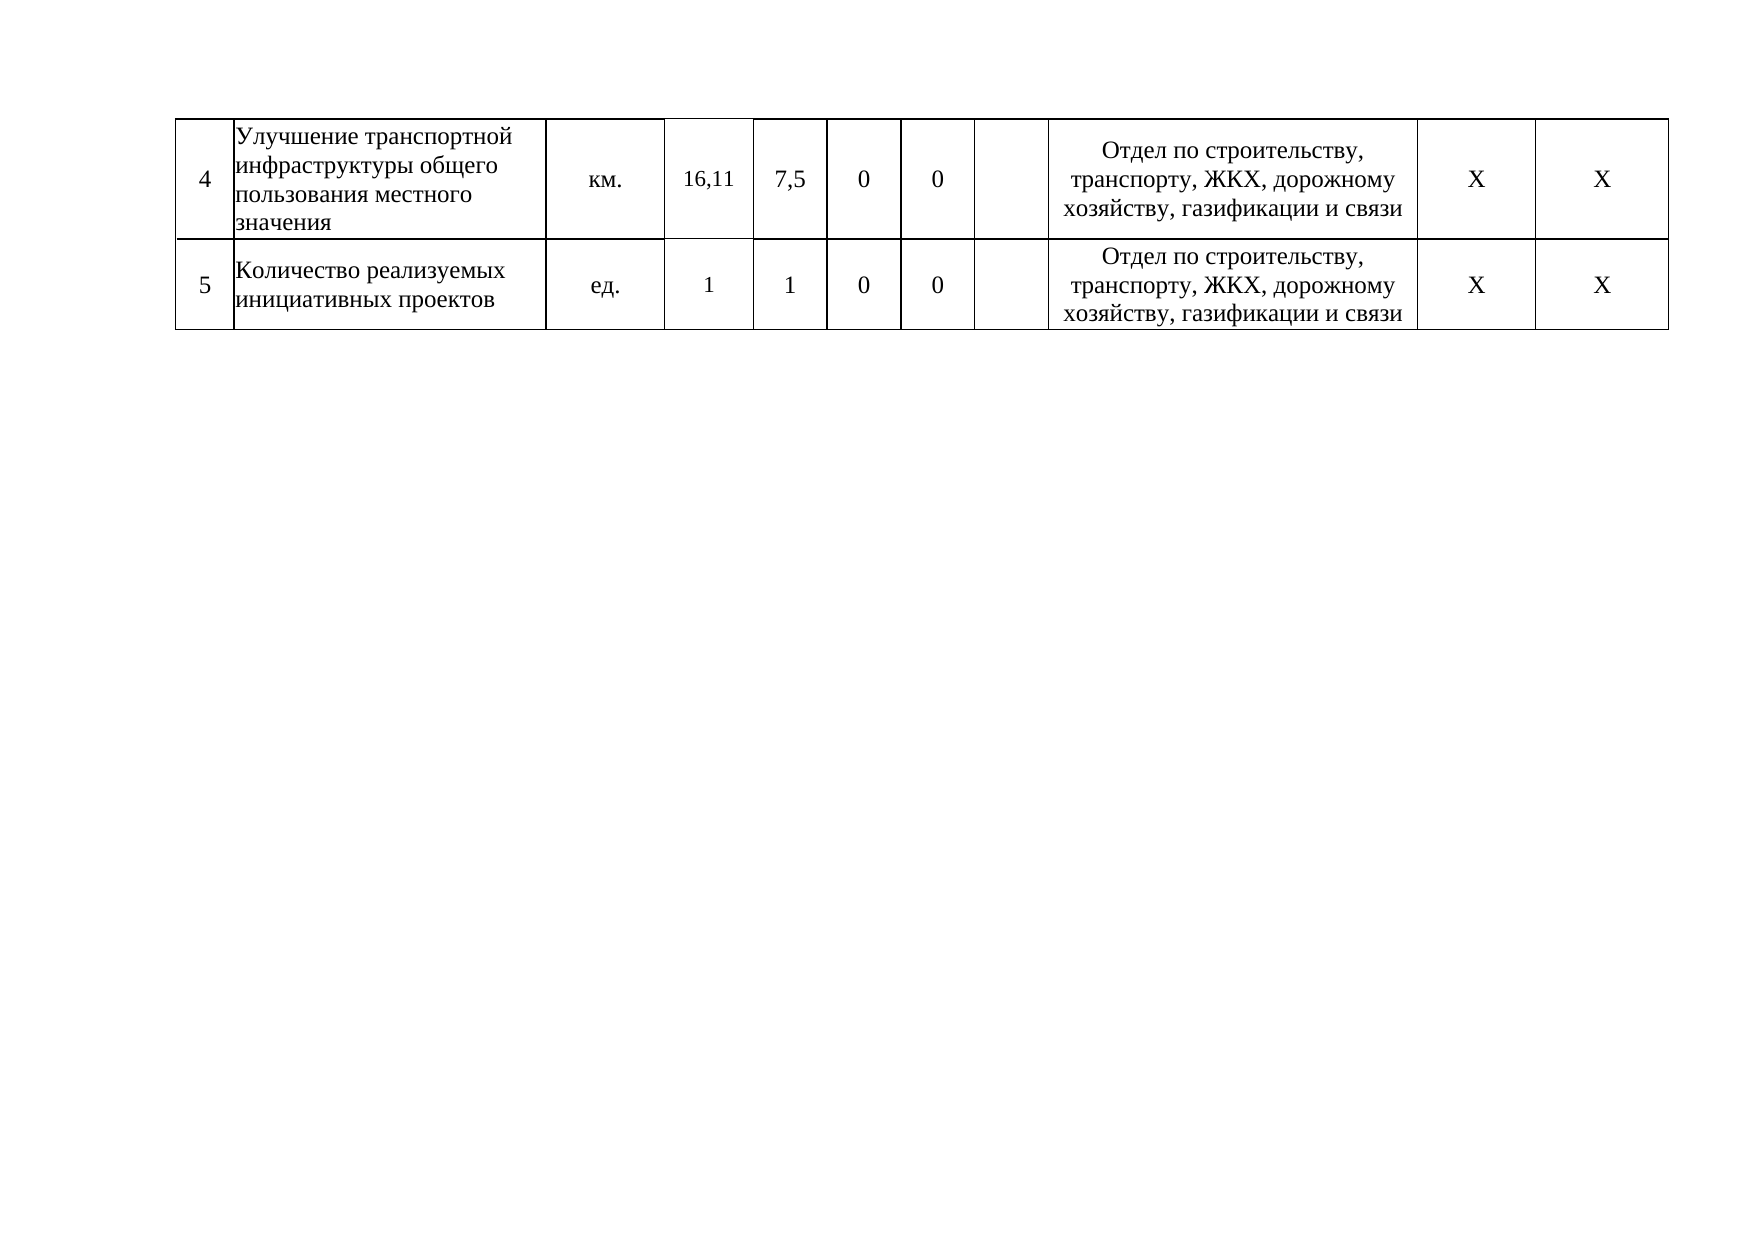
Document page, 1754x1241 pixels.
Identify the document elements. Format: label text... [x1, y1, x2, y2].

table_cell 0 [828, 240, 900, 329]
table_cell Отдел по строительству, транспорту, ЖКХ, дорожному хозяйству, газификации и связи [1049, 240, 1417, 329]
table_cell 4 [176, 120, 233, 238]
table_cell 0 [828, 120, 900, 238]
table_cell [975, 120, 1048, 238]
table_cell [1049, 120, 1417, 238]
table_cell 5 [176, 239, 233, 329]
table_cell Улучшение транспортной инфраструктуры общего пользования местного значения [235, 120, 545, 238]
table_cell Х [1536, 120, 1668, 238]
table_cell 16,11 [665, 119, 753, 238]
table_cell 7,5 [754, 120, 826, 238]
table_cell 0 [902, 120, 974, 238]
table_cell Х [1536, 240, 1668, 329]
table_cell ед. [547, 240, 664, 329]
table_cell км. [547, 120, 664, 238]
table_cell 1 [665, 239, 753, 329]
table_cell 0 [902, 240, 974, 329]
table_cell 1 [754, 240, 826, 329]
table_cell Х [1418, 240, 1535, 329]
table_cell Х [1418, 120, 1535, 238]
table_cell [975, 240, 1048, 329]
table_cell Количество реализуемых инициативных проектов [235, 240, 545, 329]
